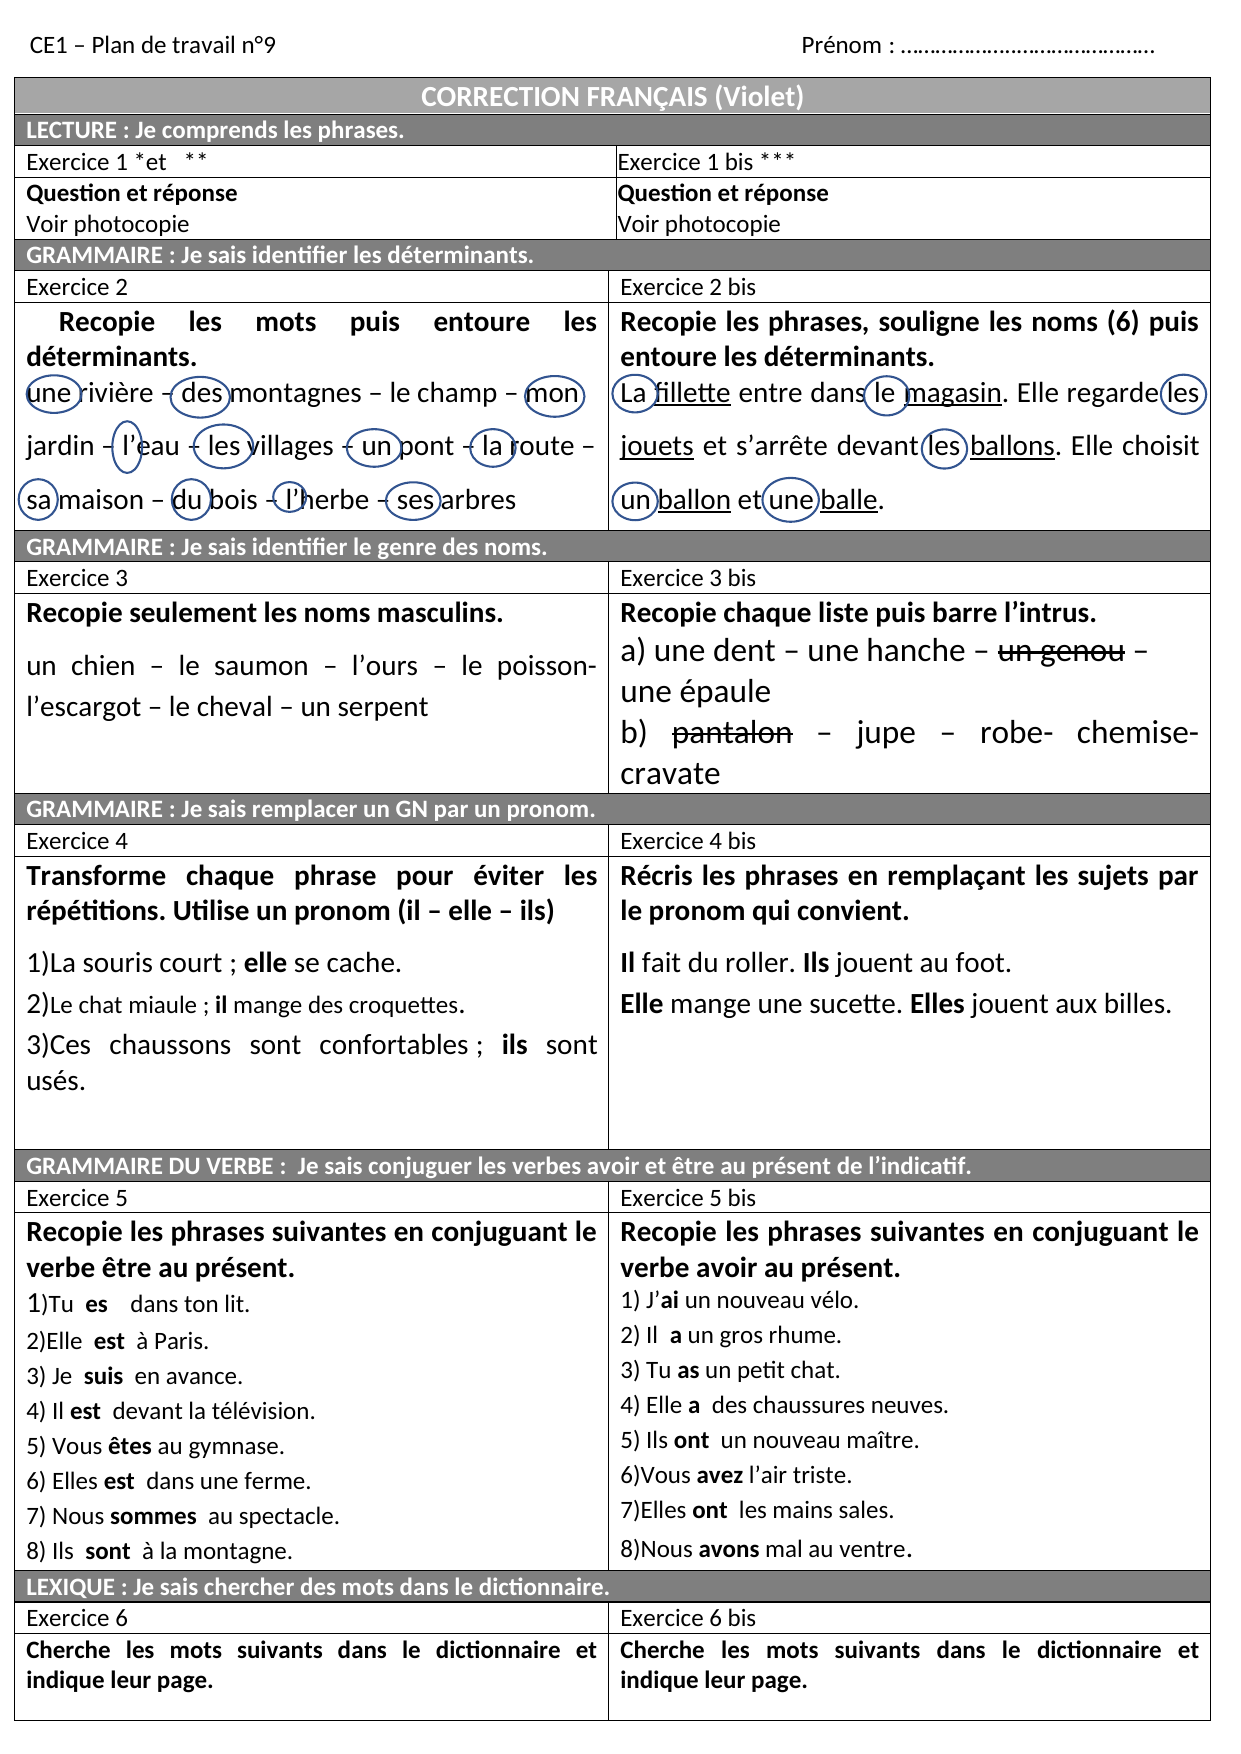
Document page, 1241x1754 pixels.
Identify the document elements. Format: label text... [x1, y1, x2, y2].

table_cell Recopie les phrases suivantes en conjuguant le verbe être au présent. 1)Tu es dans ton lit. 2)Elle est à Paris. 3) Je suis en avance. 4) Il est devant la télévision. 5) Vous êtes au gymnase. 6) Elles est dans une ferme. 7) Nous sommes au spectacle. 8) Ils sont à la montagne. [15, 1213, 608, 1570]
table_cell LECTURE : Je comprends les phrases. [15, 115, 1210, 145]
table_cell Exercice 1 bis *** [617, 146, 1210, 177]
table_cell Exercice 1 *et ** [15, 146, 616, 177]
table_cell Question et réponse Voir photocopie [15, 178, 616, 239]
table_cell Récris les phrases en remplaçant les sujets par le pronom qui convient. Il fait du roller. Ils jouent au foot. Elle mange une sucette. Elles jouent aux billes. [609, 857, 1210, 1149]
table_cell Exercice 2 [15, 271, 608, 302]
table_cell Exercice 5 bis [609, 1182, 1210, 1212]
table_cell Recopie seulement les noms masculins. un chien – le saumon – l’ours – le poisson- l’escargot – le cheval – un serpent [15, 594, 608, 792]
table_cell Recopie les phrases suivantes en conjuguant le verbe avoir au présent. 1) J’ai un nouveau vélo. 2) Il a un gros rhume. 3) Tu as un petit chat. 4) Elle a des chaussures neuves. 5) Ils ont un nouveau maître. 6)Vous avez l’air triste. 7)Elles ont les mains sales. 8)Nous avons mal au ventre. [609, 1213, 1210, 1570]
table_cell Exercice 3 [15, 562, 608, 593]
table_cell Exercice 4 [15, 825, 608, 856]
table_cell GRAMMAIRE : Je sais remplacer un GN par un pronom. [15, 794, 1210, 824]
table_cell GRAMMAIRE : Je sais identifier les déterminants. [15, 240, 1210, 270]
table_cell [609, 1634, 1210, 1720]
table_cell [15, 1634, 608, 1720]
table_cell Exercice 6 [15, 1603, 608, 1633]
table_cell Recopie les mots puis entoure les déterminants. une rivière – des montagnes – le champ – mon jardin – l’eau – les villages – un pont – la route – sa maison – du bois – l’herbe – ses arbres [15, 303, 608, 530]
table_cell Transforme chaque phrase pour éviter les répétitions. Utilise un pronom (il – elle – ils) 1)La souris court ; elle se cache. 2)Le chat miaule ; il mange des croquettes. 3)Ces chaussons sont confortables ; ils sont usés. [15, 857, 608, 1149]
table_cell Exercice 6 bis [609, 1603, 1210, 1633]
table_header CORRECTION FRANÇAIS (Violet) [15, 78, 1210, 113]
table_cell Recopie les phrases, souligne les noms (6) puis entoure les déterminants. La fillette entre dans le magasin. Elle regarde les jouets et s’arrête devant les ballons. Elle choisit un ballon et une balle. [609, 303, 1210, 530]
table_cell Question et réponse Voir photocopie [617, 178, 1210, 239]
table_cell Recopie chaque liste puis barre l’intrus. a) une dent – une hanche – un genou – une épaule b) pantalon – jupe – robe- chemise- cravate [609, 594, 1210, 792]
text CE1 – Plan de travail n°9 Prénom : ………………..…………………… [29, 29, 1211, 60]
table_cell Exercice 3 bis [609, 562, 1210, 593]
table_cell LEXIQUE : Je sais chercher des mots dans le dictionnaire. [15, 1571, 1210, 1601]
table_cell Exercice 2 bis [609, 271, 1210, 302]
table_cell Exercice 5 [15, 1182, 608, 1212]
table_cell Exercice 4 bis [609, 825, 1210, 856]
table_cell GRAMMAIRE DU VERBE : Je sais conjuguer les verbes avoir et être au présent de l’indicatif. [15, 1150, 1210, 1181]
table_cell GRAMMAIRE : Je sais identifier le genre des noms. [15, 531, 1210, 561]
